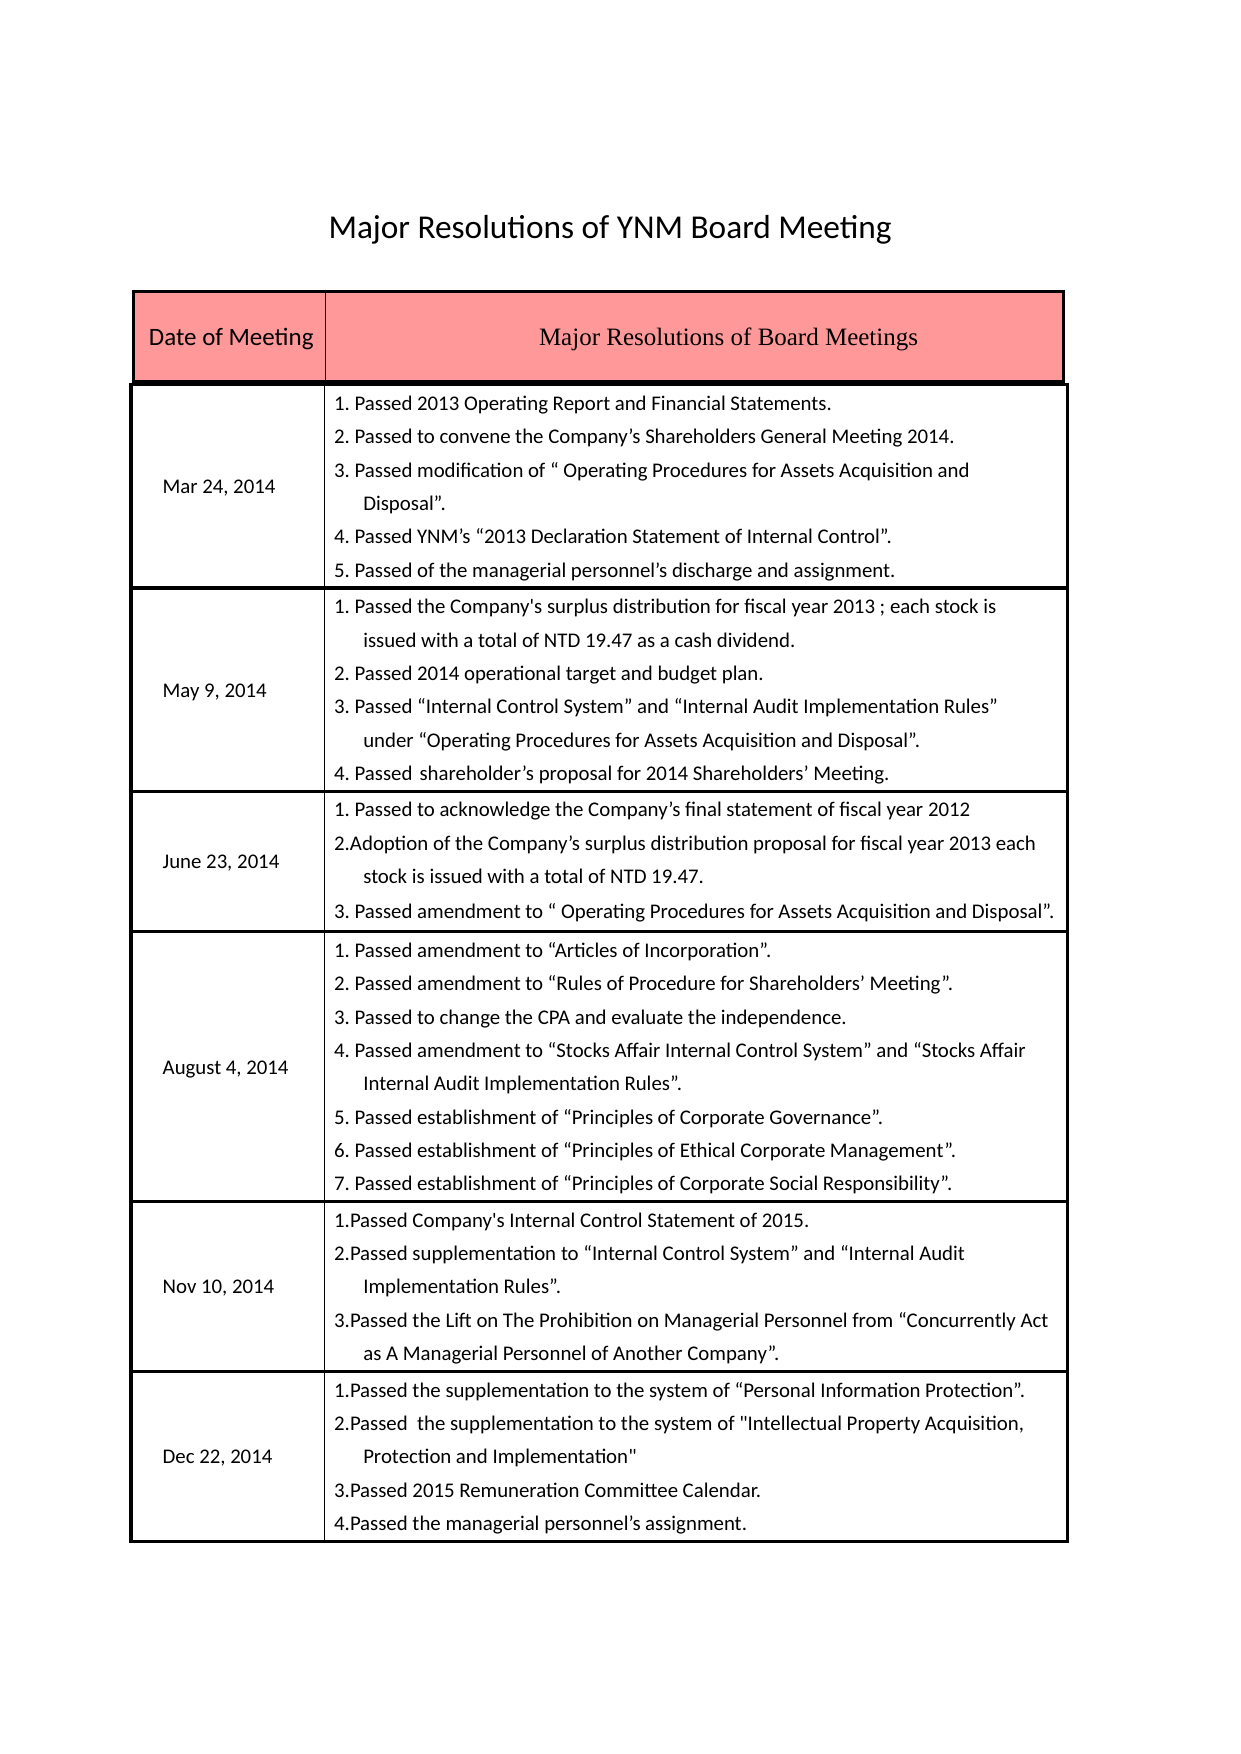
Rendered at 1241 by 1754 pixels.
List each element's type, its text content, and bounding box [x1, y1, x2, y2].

table_cell Dec 22, 2014 [133, 1373, 324, 1539]
table_cell 1.Passed Company's Internal Control Statement of 2015. 2.Passed supplementation to “Internal Control System” and “Internal Audit Implementation Rules”. 3.Passed the Lift on The Prohibition on Managerial Personnel from “Concurrently Act as A Managerial Personnel of Another Company”. [325, 1203, 1066, 1370]
table_cell August 4, 2014 [133, 933, 324, 1200]
table_cell Nov 10, 2014 [133, 1203, 324, 1370]
table_header Major Resolutions of Board Meetings [326, 293, 1062, 380]
table_cell 1. Passed to acknowledge the Company’s final statement of fiscal year 2012 2.Adoption of the Company’s surplus distribution proposal for fiscal year 2013 each stock is issued with a total of NTD 19.47. 3. Passed amendment to “ Operating Procedures for Assets Acquisition and Disposal”. [325, 793, 1066, 930]
text Major Resolutions of YNM Board Meeting [231, 189, 989, 264]
table_cell 1.Passed the supplementation to the system of “Personal Information Protection”. 2.Passed the supplementation to the system of "Intellectual Property Acquisition, Protection and Implementation" 3.Passed 2015 Remuneration Committee Calendar. 4.Passed the managerial personnel’s assignment. [325, 1373, 1066, 1539]
table_cell 1. Passed the Company's surplus distribution for fiscal year 2013 ; each stock is issued with a total of NTD 19.47 as a cash dividend. 2. Passed 2014 operational target and budget plan. 3. Passed “Internal Control System” and “Internal Audit Implementation Rules” under “Operating Procedures for Assets Acquisition and Disposal”. 4. Passed shareholder’s proposal for 2014 Shareholders’ Meeting. [325, 590, 1066, 789]
table_header 1. Passed 2013 Operating Report and Financial Statements. 2. Passed to convene the Company’s Shareholders General Meeting 2014. 3. Passed modification of “ Operating Procedures for Assets Acquisition and Disposal”. 4. Passed YNM’s “2013 Declaration Statement of Internal Control”. 5. Passed of the managerial personnel’s discharge and assignment. [325, 386, 1066, 586]
table_cell June 23, 2014 [133, 793, 324, 930]
table_cell 1. Passed amendment to “Articles of Incorporation”. 2. Passed amendment to “Rules of Procedure for Shareholders’ Meeting”. 3. Passed to change the CPA and evaluate the independence. 4. Passed amendment to “Stocks Affair Internal Control System” and “Stocks Affair Internal Audit Implementation Rules”. 5. Passed establishment of “Principles of Corporate Governance”. 6. Passed establishment of “Principles of Ethical Corporate Management”. 7. Passed establishment of “Principles of Corporate Social Responsibility”. [325, 933, 1066, 1200]
table_header Date of Meeting [135, 293, 325, 380]
table_header Mar 24, 2014 [133, 386, 324, 586]
table_cell May 9, 2014 [133, 590, 324, 789]
